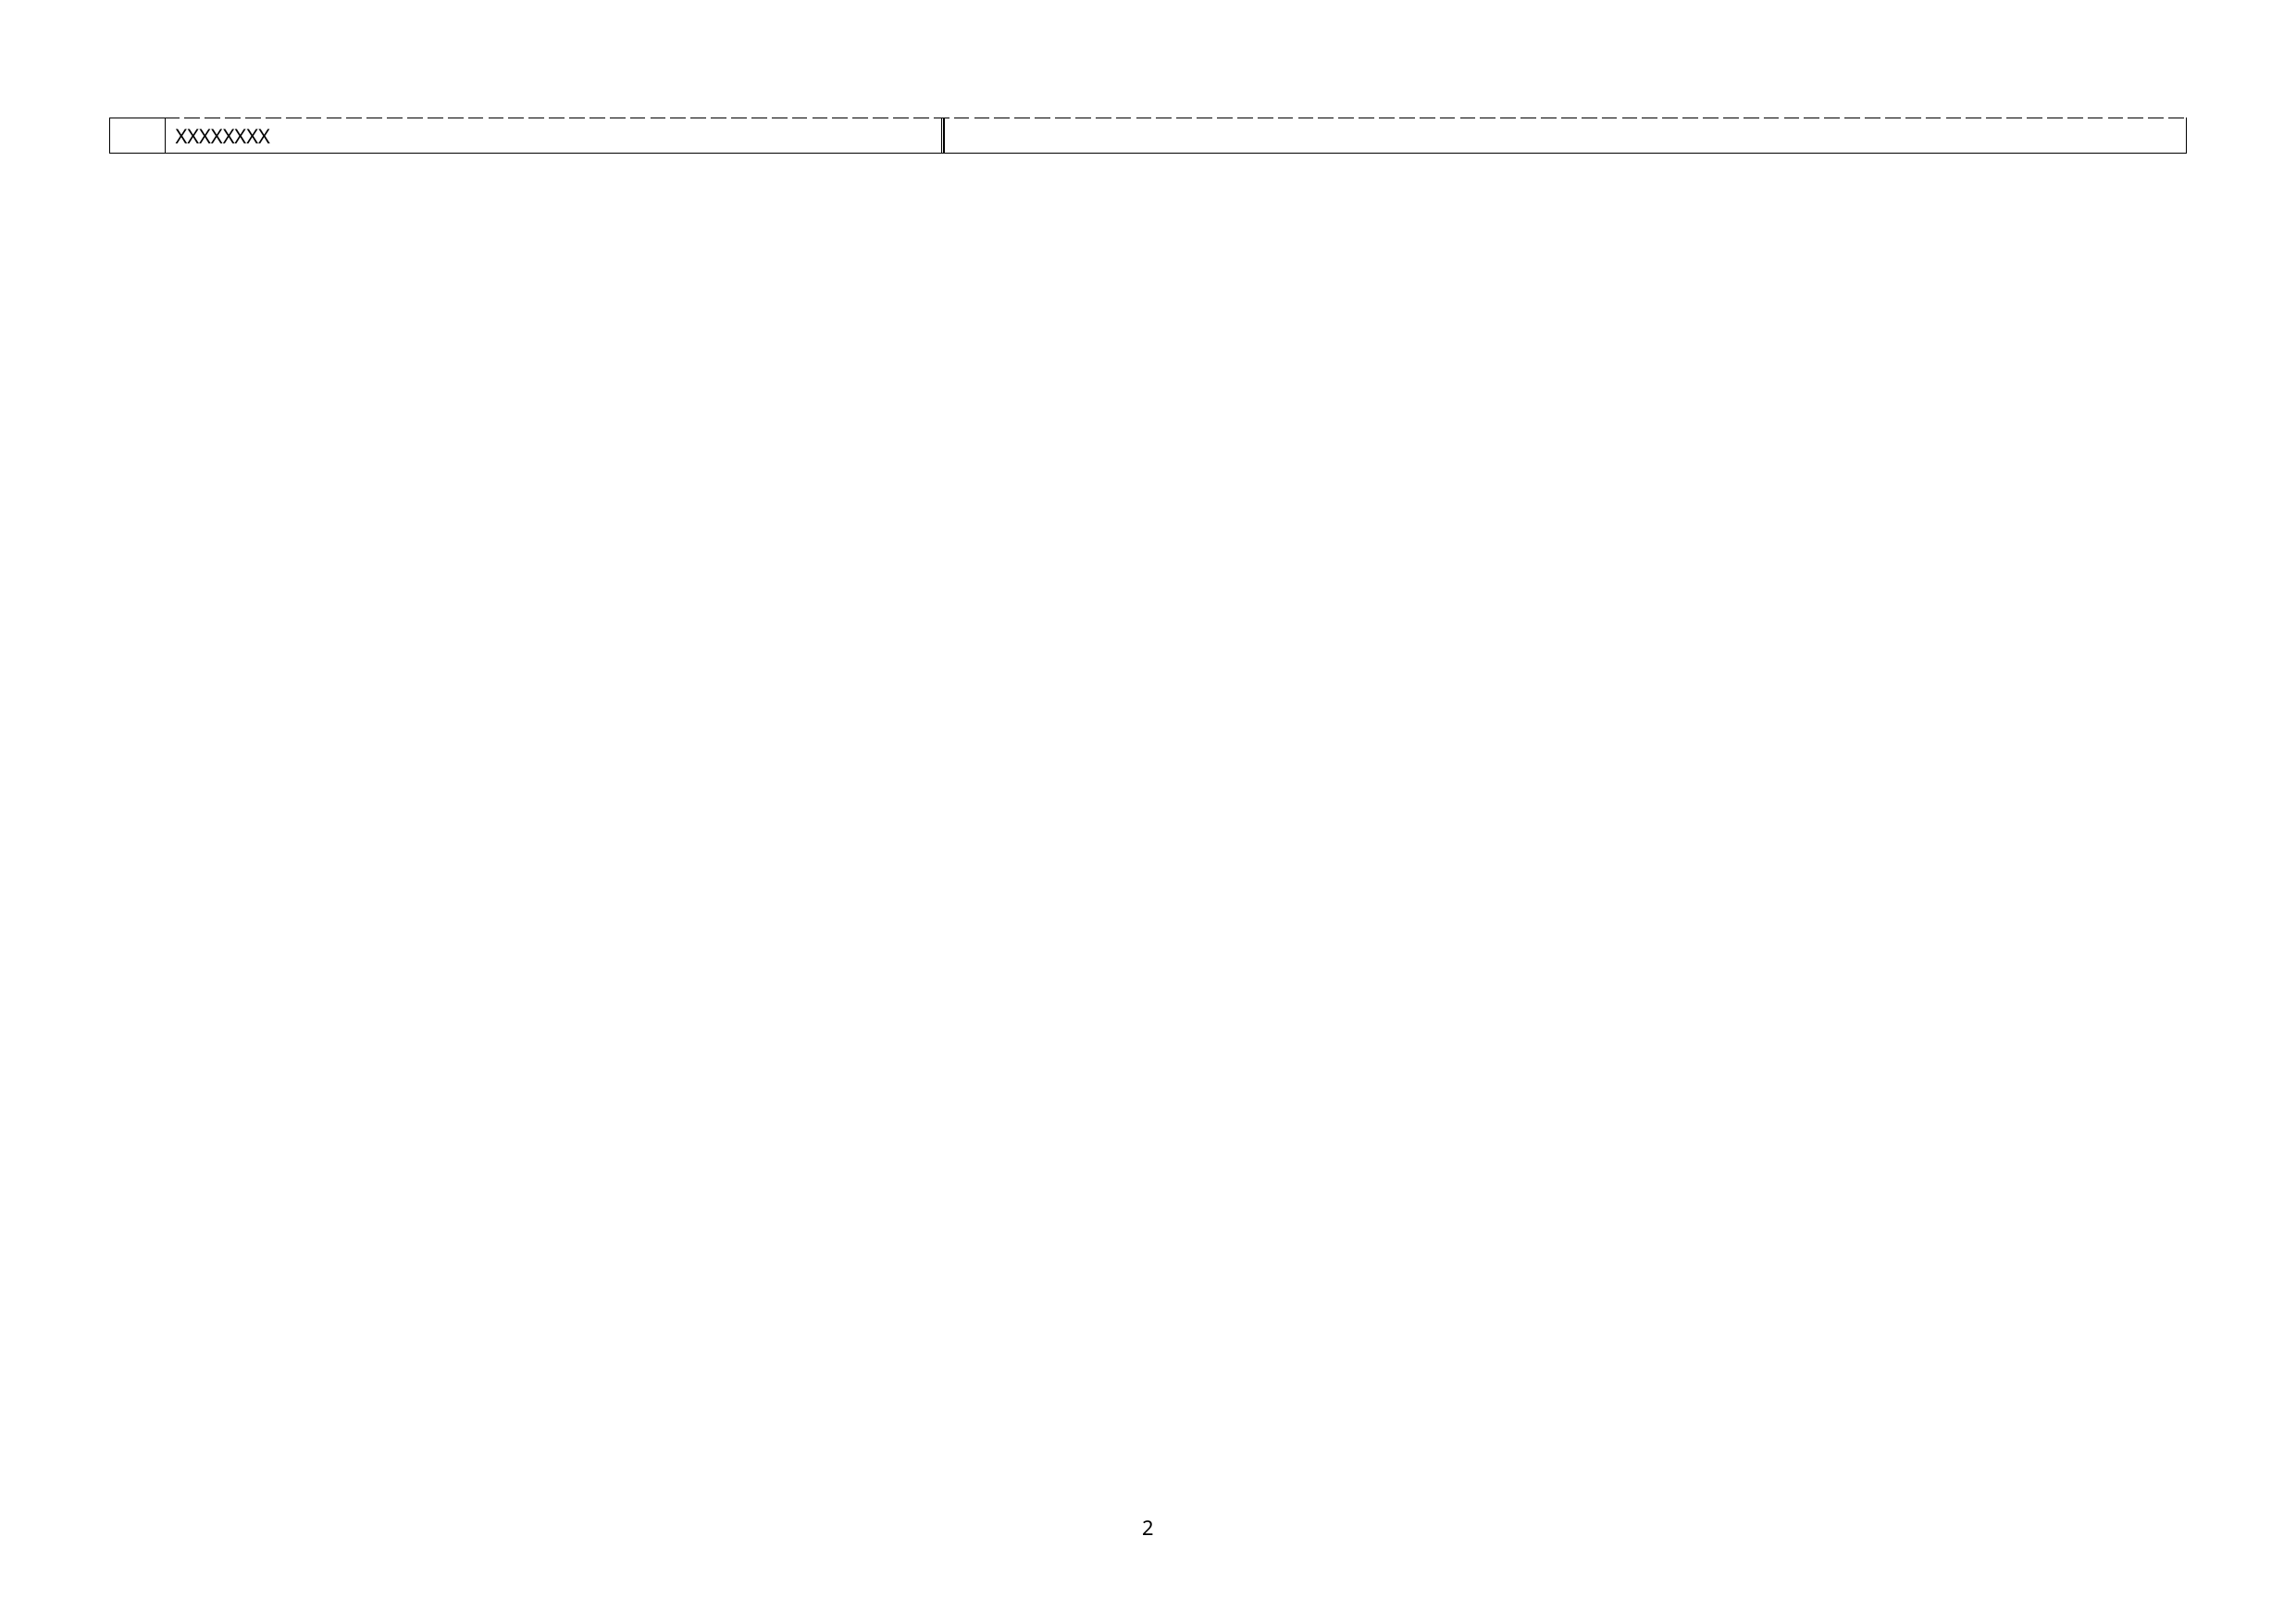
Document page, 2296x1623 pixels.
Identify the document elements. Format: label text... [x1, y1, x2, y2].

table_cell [945, 118, 2186, 153]
